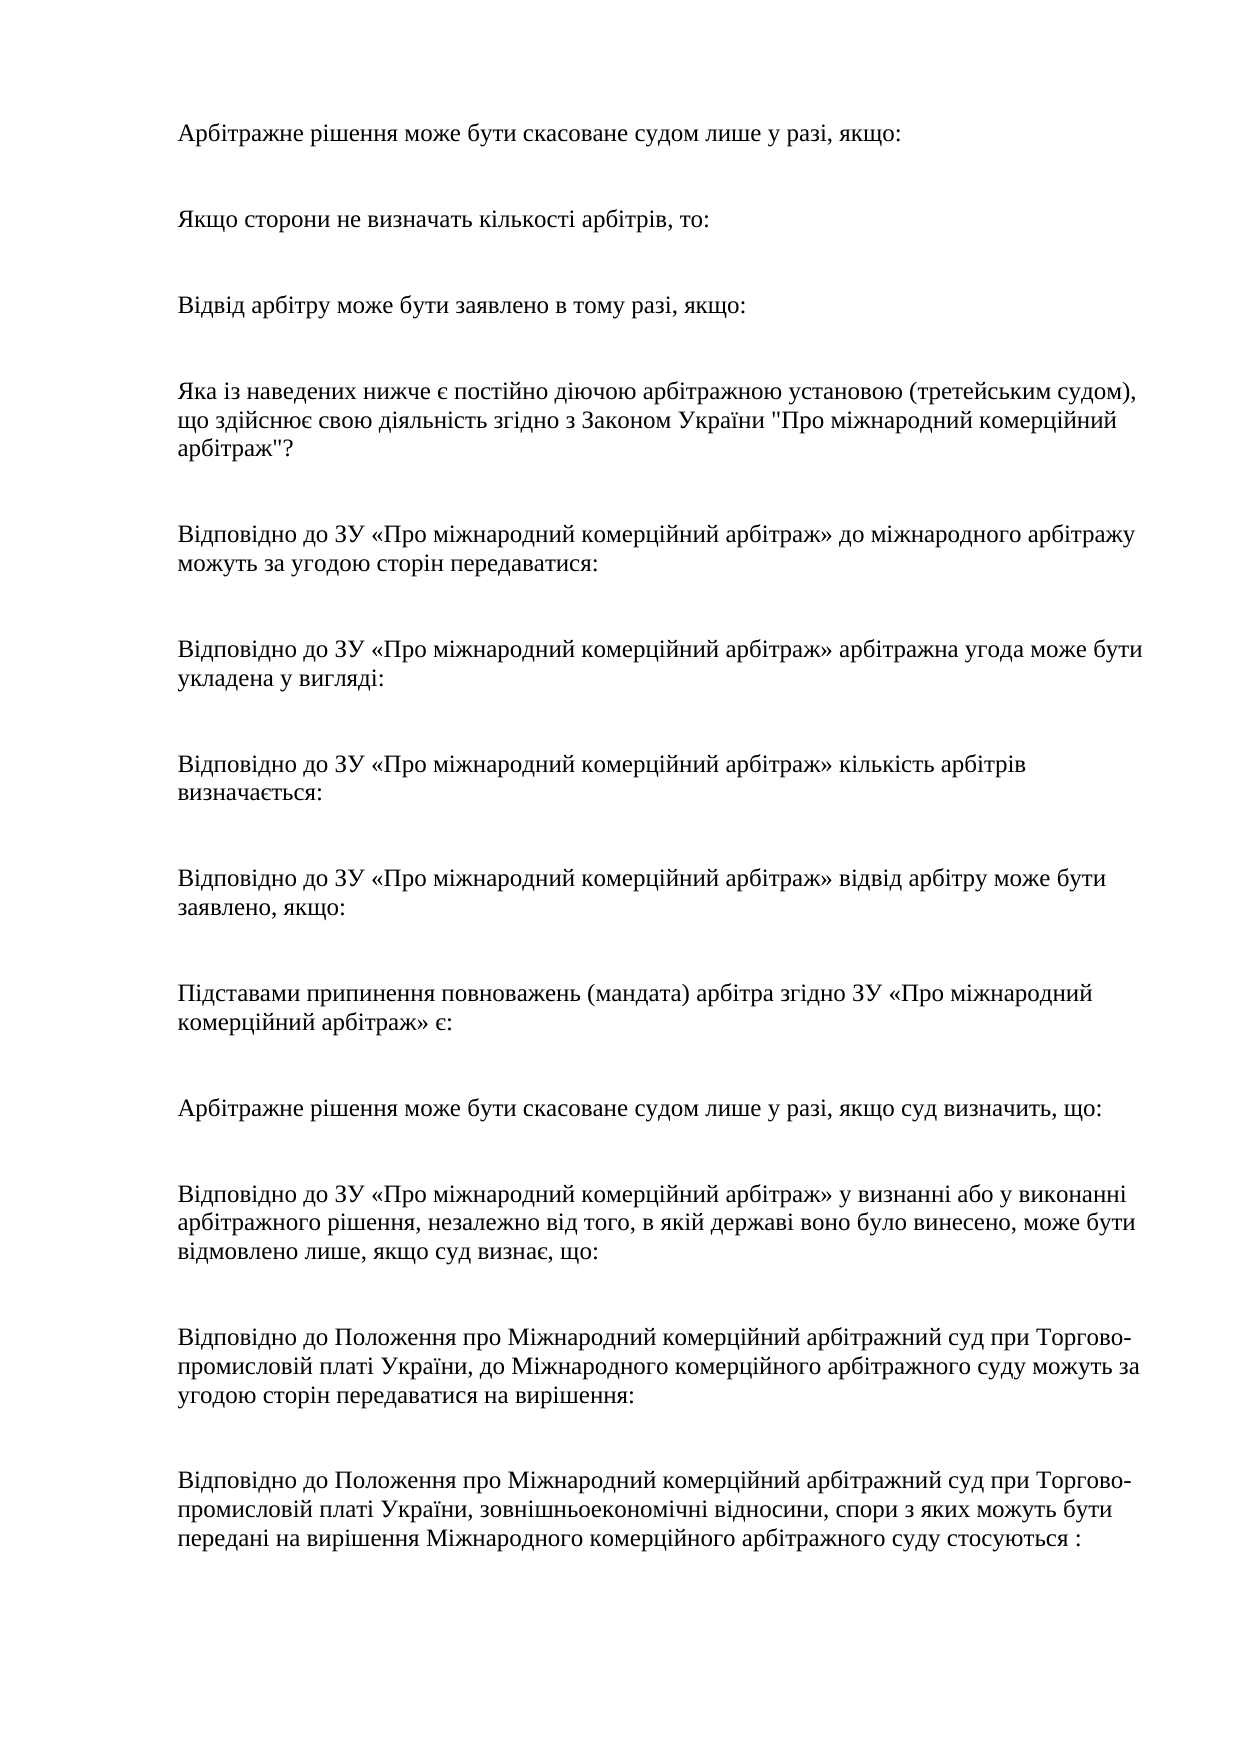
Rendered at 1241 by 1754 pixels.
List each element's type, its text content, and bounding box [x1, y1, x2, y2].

text Якщо сторони не визначать кількості арбітрів, то: [177, 204, 1152, 261]
text Відповідно до Положення про Міжнародний комерційний арбітражний суд при Торгово-промисловій платі України, зовнішньоекономічні відносини, спори з яких можуть бути передані на вирішення Міжнародного комерційного арбітражного суду стосуються : [177, 1466, 1152, 1580]
text Відповідно до ЗУ «Про міжнародний комерційний арбітраж» до міжнародного арбітражу можуть за угодою сторін передаватися: [177, 519, 1152, 605]
text Відвід арбітру може бути заявлено в тому разі, якщо: [177, 290, 1152, 347]
text Відповідно до ЗУ «Про міжнародний комерційний арбітраж» кількість арбітрів визначається: [177, 749, 1152, 834]
text Відповідно до ЗУ «Про міжнародний комерційний арбітраж» відвід арбітру може бути заявлено, якщо: [177, 863, 1152, 949]
text Арбітражне рішення може бути скасоване судом лише у разі, якщо: [177, 118, 1152, 175]
text Підставами припинення повноважень (мандата) арбітра згідно ЗУ «Про міжнародний комерційний арбітраж» є: [177, 978, 1152, 1064]
text Арбітражне рішення може бути скасоване судом лише у разі, якщо суд визначить, що: [177, 1093, 1152, 1149]
text Відповідно до Положення про Міжнародний комерційний арбітражний суд при Торгово-промисловій платі України, до Міжнародного комерційного арбітражного суду можуть за угодою сторін передаватися на вирішення: [177, 1322, 1152, 1436]
text Відповідно до ЗУ «Про міжнародний комерційний арбітраж» у визнанні або у виконанні арбітражного рішення, незалежно від того, в якій державі воно було винесено, може бути відмовлено лише, якщо суд визнає, що: [177, 1179, 1152, 1293]
text Відповідно до ЗУ «Про міжнародний комерційний арбітраж» арбітражна угода може бути укладена у вигляді: [177, 634, 1152, 719]
text Яка із наведених нижче є постійно діючою арбітражною установою (третейським судом), що здійснює свою діяльність згідно з Законом України "Про міжнародний комерційний арбітраж"? [177, 376, 1152, 490]
